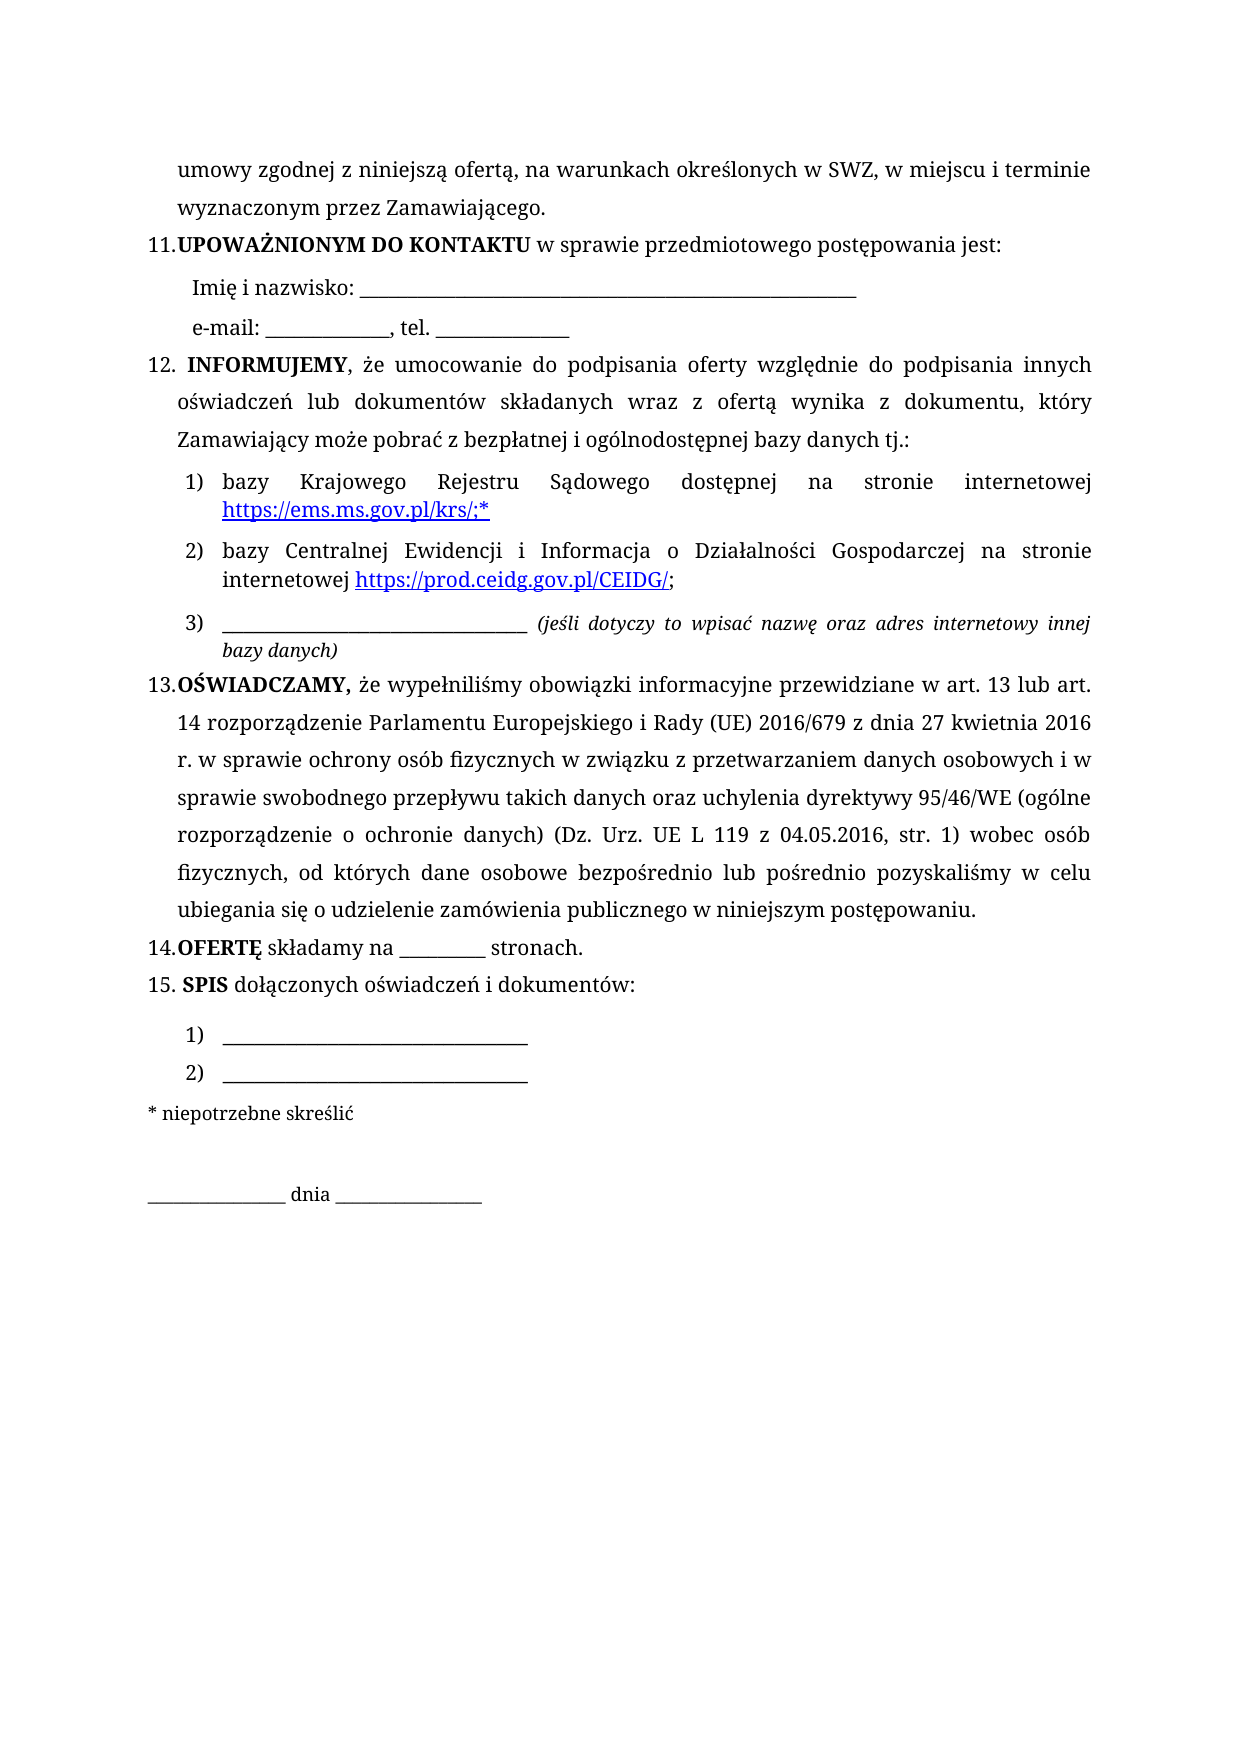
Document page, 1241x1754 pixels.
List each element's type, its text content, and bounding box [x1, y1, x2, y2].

list INFORMUJEMY, że umocowanie do podpisania oferty względnie do podpisania innych oświadczeń lub dokumentów składanych wraz z ofertą wynika z dokumentu, który Zamawiający może pobrać z bezpłatnej i ogólnodostępnej bazy danych tj.: [148, 342, 1093, 454]
list bazy Krajowego Rejestru Sądowego dostępnej na stronie internetowej https://ems.ms.gov.pl/krs/;* [185, 467, 1093, 524]
list OFERTĘ składamy na _________ stronach. [148, 925, 1093, 962]
text e-mail: _____________, tel. ______________ [192, 313, 1093, 342]
list _____________________________ (jeśli dotyczy to wpisać nazwę oraz adres internetowy innej bazy danych) [185, 606, 1093, 662]
list _____________________________ [185, 1012, 1093, 1050]
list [148, 148, 1093, 223]
list OŚWIADCZAMY, że wypełniliśmy obowiązki informacyjne przewidziane w art. 13 lub art. 14 rozporządzenie Parlamentu Europejskiego i Rady (UE) 2016/679 z dnia 27 kwietnia 2016 r. w sprawie ochrony osób fizycznych w związku z przetwarzaniem danych osobowych i w sprawie swobodnego przepływu takich danych oraz uchylenia dyrektywy 95/46/WE (ogólne rozporządzenie o ochronie danych) (Dz. Urz. UE L 119 z 04.05.2016, str. 1) wobec osób fizycznych, od których dane osobowe bezpośrednio lub pośrednio pozyskaliśmy w celu ubiegania się o udzielenie zamówienia publicznego w niniejszym postępowaniu. [148, 662, 1093, 925]
list SPIS dołączonych oświadczeń i dokumentów: [148, 962, 1093, 1000]
text Imię i nazwisko: ____________________________________________________ [192, 273, 1093, 301]
list bazy Centralnej Ewidencji i Informacja o Działalności Gospodarczej na stronie internetowej https://prod.ceidg.gov.pl/CEIDG/; [185, 536, 1093, 593]
text ________________ dnia _________________ [148, 1182, 1093, 1207]
list _____________________________ [185, 1050, 1093, 1087]
text * niepotrzebne skreślić [148, 1100, 1093, 1126]
list UPOWAŻNIONYM DO KONTAKTU w sprawie przedmiotowego postępowania jest: [148, 223, 1093, 260]
